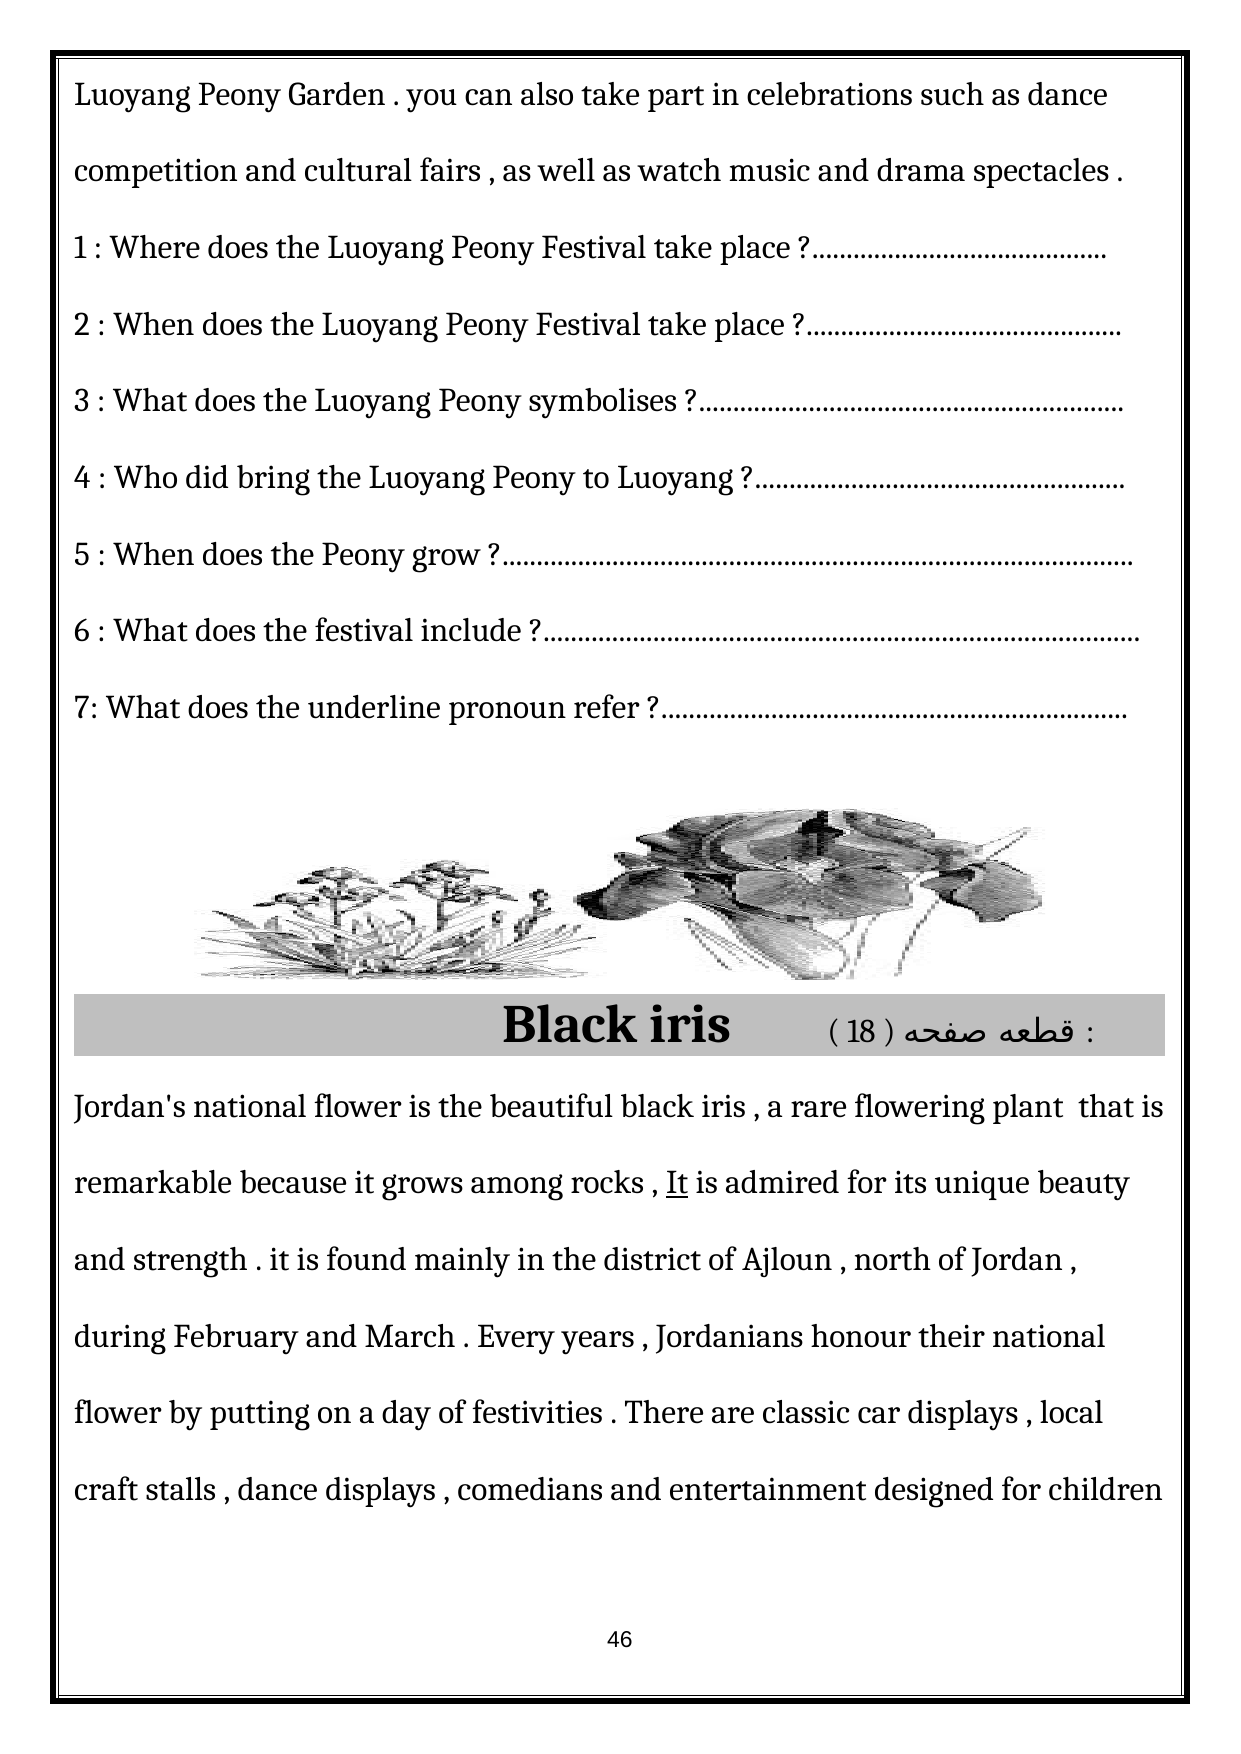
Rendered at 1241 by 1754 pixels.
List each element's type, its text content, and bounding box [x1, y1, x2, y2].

text 3 : What does the Luoyang Peony symbolises ?.............................................................. [74, 382, 1165, 420]
text 6 : What does the festival include ?....................................................................................... [74, 612, 1165, 650]
text 5 : When does the Peony grow ?............................................................................................ [74, 535, 1165, 573]
text 4 : Who did bring the Luoyang Peony to Luoyang ?...................................................... [74, 458, 1165, 497]
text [74, 1087, 1165, 1509]
text 1 : Where does the Luoyang Peony Festival take place ?........................................... [74, 228, 1165, 267]
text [74, 75, 1165, 190]
text 7: What does the underline pronoun refer ?.................................................................... [74, 688, 1165, 727]
picture [194, 808, 1045, 980]
text Black iris ( 18 ) قطعه صفحه : [74, 994, 1165, 1056]
text 2 : When does the Luoyang Peony Festival take place ?.............................................. [74, 305, 1165, 343]
